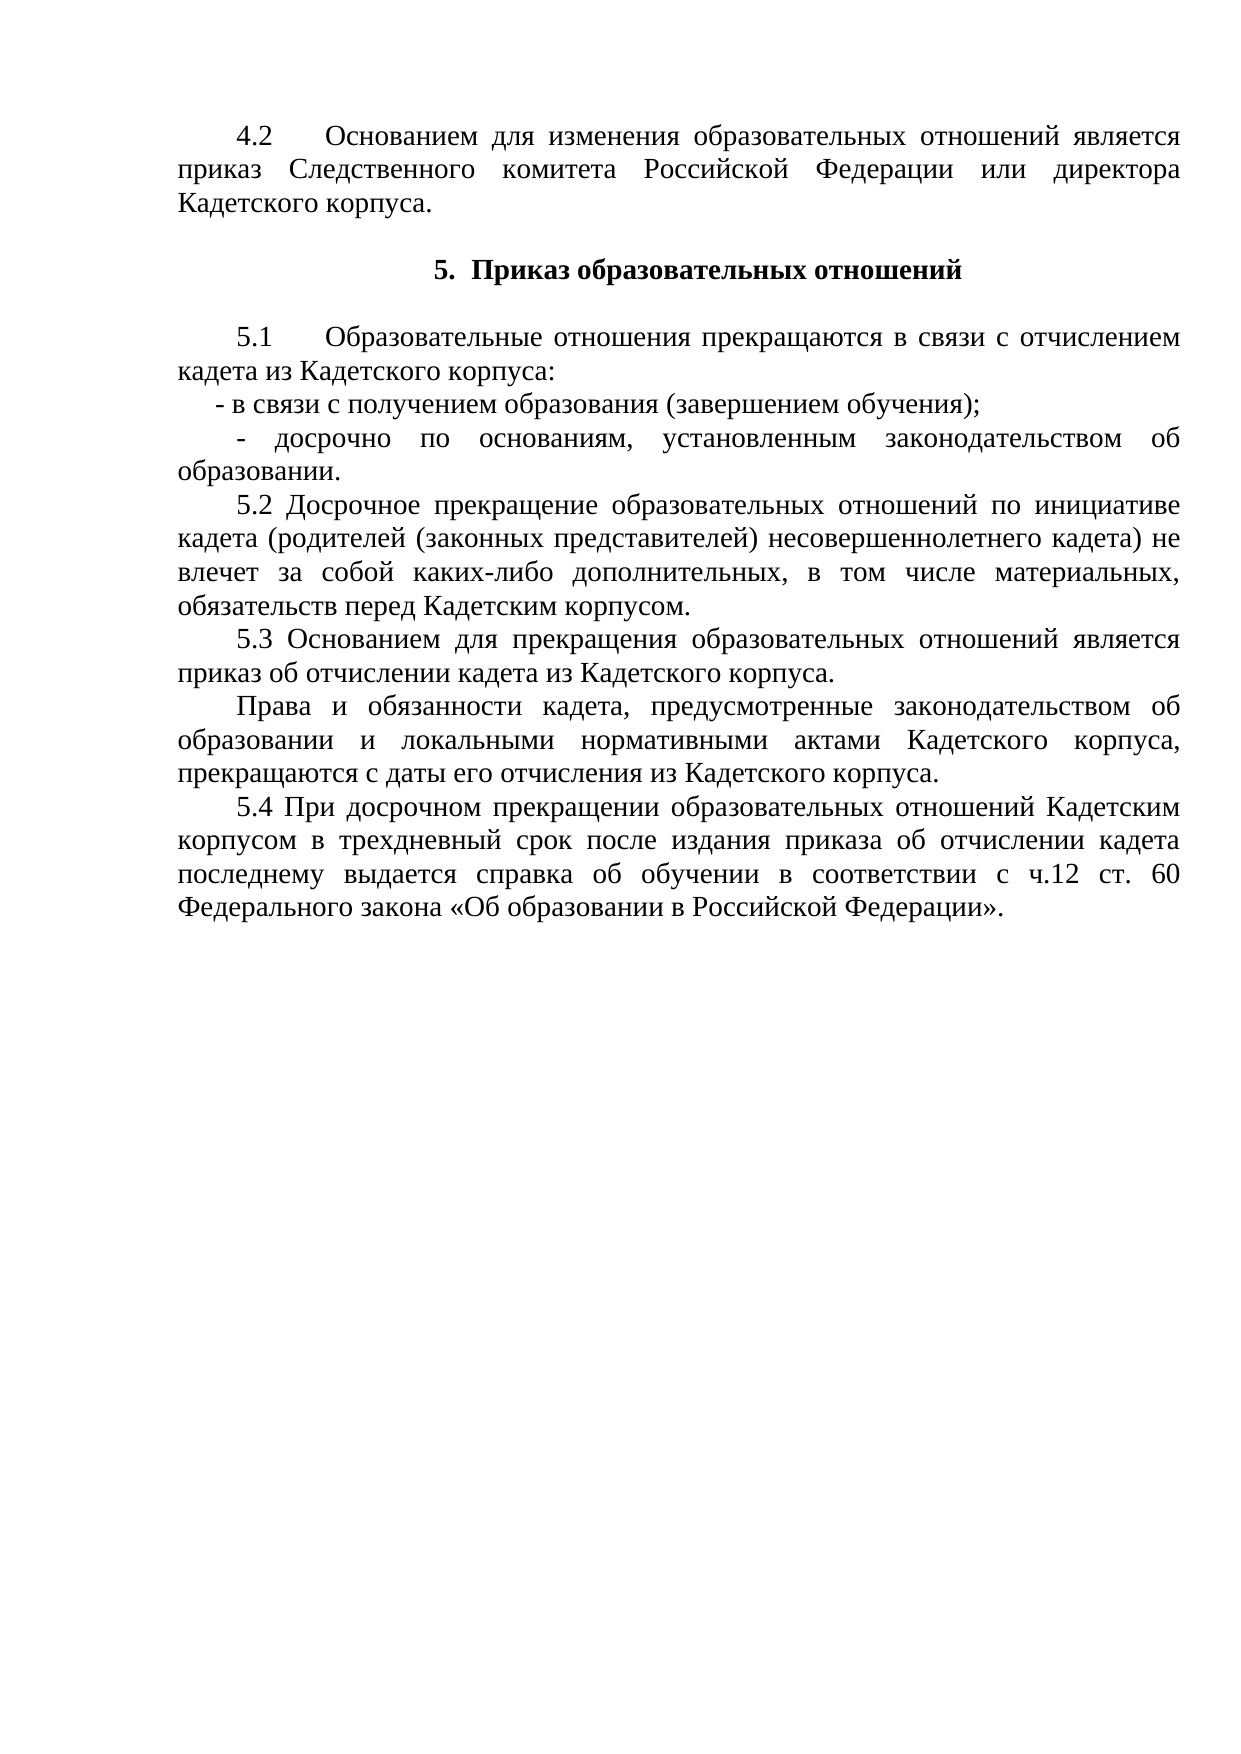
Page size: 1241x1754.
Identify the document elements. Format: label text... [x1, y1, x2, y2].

text - досрочно по основаниям, установленным законодательством об образовании. [177, 420, 1181, 487]
list Основанием для изменения образовательных отношений является приказ Следственного комитета Российской Федерации или директора Кадетского корпуса. [177, 118, 1181, 219]
text 5.3 Основанием для прекращения образовательных отношений является приказ об отчислении кадета из Кадетского корпуса. [177, 621, 1181, 688]
text - в связи с получением образования (завершением обучения); [215, 386, 1181, 420]
text Права и обязанности кадета, предусмотренные законодательством об образовании и локальными нормативными актами Кадетского корпуса, прекращаются с даты его отчисления из Кадетского корпуса. [177, 688, 1181, 789]
list Образовательные отношения прекращаются в связи с отчислением кадета из Кадетского корпуса: [177, 319, 1181, 386]
text 5.2 Досрочное прекращение образовательных отношений по инициативе кадета (родителей (законных представителей) несовершеннолетнего кадета) не влечет за собой каких-либо дополнительных, в том числе материальных, обязательств перед Кадетским корпусом. [177, 487, 1181, 621]
text 5.4 При досрочном прекращении образовательных отношений Кадетским корпусом в трехдневный срок после издания приказа об отчислении кадета последнему выдается справка об обучении в соответствии с ч.12 ст. 60 Федерального закона «Об образовании в Российской Федерации». [177, 789, 1181, 923]
list Приказ образовательных отношений [215, 252, 1181, 286]
